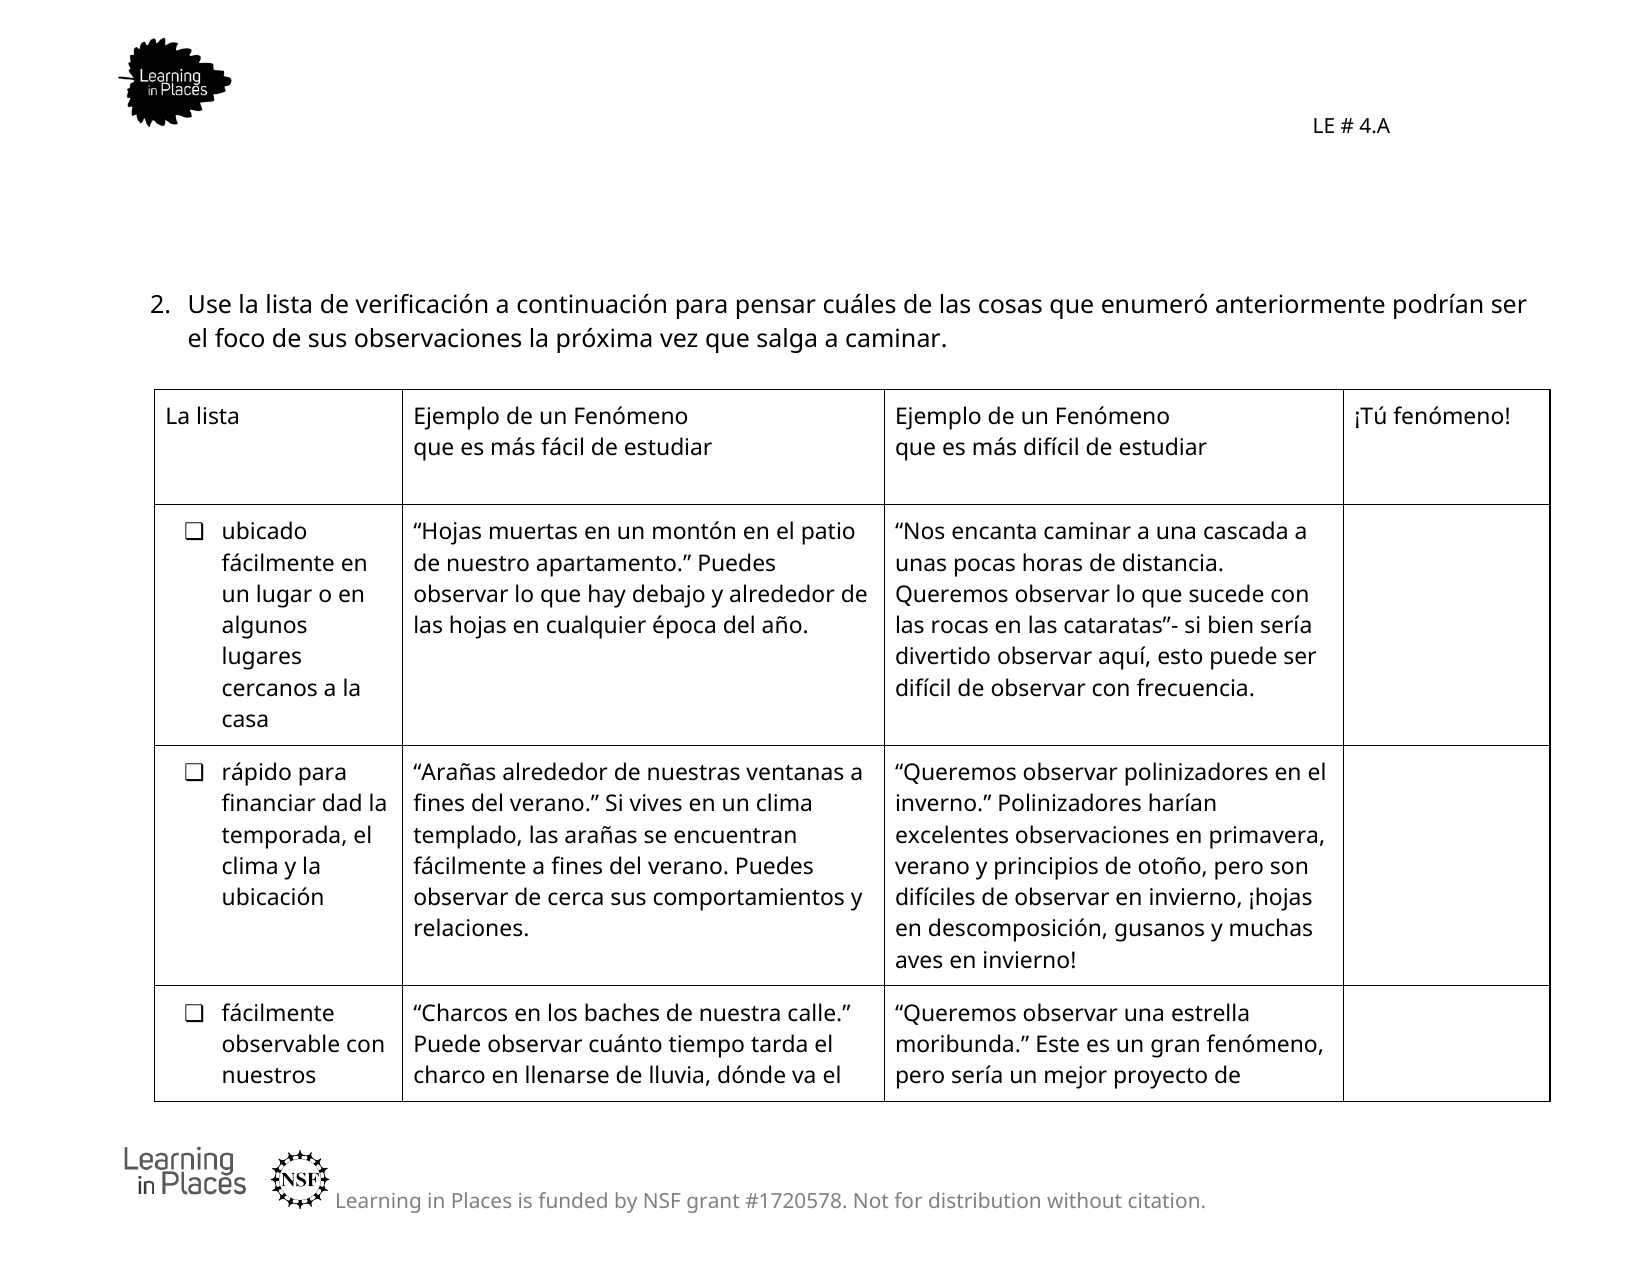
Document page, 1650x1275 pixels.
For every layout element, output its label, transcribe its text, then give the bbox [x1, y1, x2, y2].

table_cell “Arañas alrededor de nuestras ventanas a fines del verano.” Si vives en un clima templado, las arañas se encuentran fácilmente a fines del verano. Puedes observar de cerca sus comportamientos y relaciones. [403, 746, 884, 985]
table_header ¡Tú fenómeno! [1344, 390, 1549, 504]
table_cell [1344, 986, 1549, 1101]
table_header Ejemplo de un Fenómeno que es más difícil de estudiar [885, 390, 1343, 504]
list Use la lista de verificación a continuación para pensar cuáles de las cosas que enumeró anteriormente podrían ser el foco de sus observaciones la próxima vez que salga a caminar. [150, 286, 1537, 354]
table_cell [1344, 505, 1549, 745]
table_cell “Hojas muertas en un montón en el patio de nuestro apartamento.” Puedes observar lo que hay debajo y alrededor de las hojas en cualquier época del año. [403, 505, 884, 745]
table_header Ejemplo de un Fenómeno que es más fácil de estudiar [403, 390, 884, 504]
picture [112, 29, 239, 134]
table_cell “Queremos observar polinizadores en el inverno.” Polinizadores harían excelentes observaciones en primavera, verano y principios de otoño, pero son difíciles de observar en invierno, ¡hojas en descomposición, gusanos y muchas aves en invierno! [885, 746, 1343, 985]
picture [270, 1150, 330, 1209]
table_cell [1344, 746, 1549, 985]
table_header La lista [155, 390, 402, 504]
picture [117, 1130, 255, 1209]
table_cell “Queremos observar una estrella moribunda.” Este es un gran fenómeno, pero sería un mejor proyecto de investigación que puede hacer en línea. [885, 986, 1343, 1101]
table_cell fácilmente observable con nuestros sentidos [155, 986, 402, 1101]
table_cell rápido para financiar dad la temporada, el clima y la ubicación [155, 746, 402, 985]
table_cell “Nos encanta caminar a una cascada a unas pocas horas de distancia. Queremos observar lo que sucede con las rocas en las cataratas”- si bien sería divertido observar aquí, esto puede ser difícil de observar con frecuencia. [885, 505, 1343, 745]
table_cell ubicado fácilmente en un lugar o en algunos lugares cercanos a la casa [155, 505, 402, 745]
